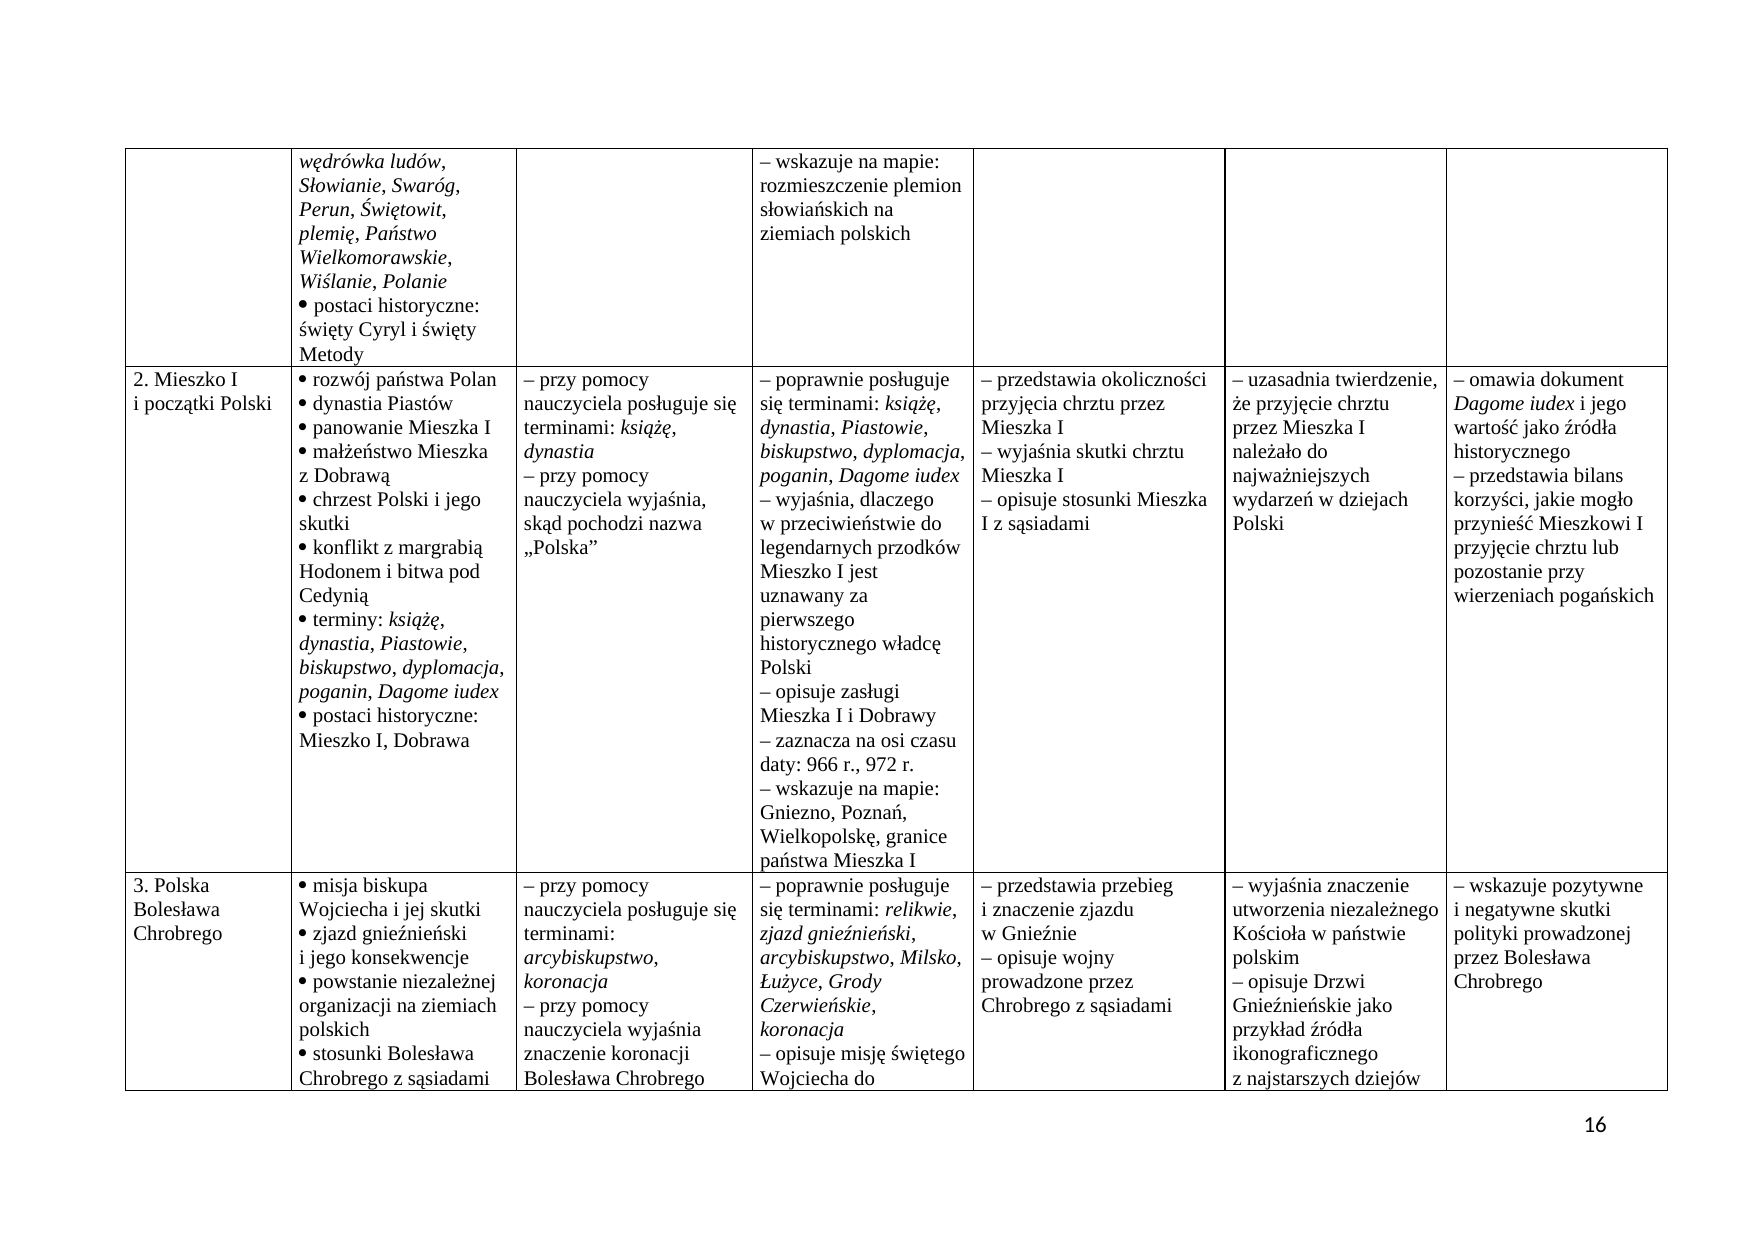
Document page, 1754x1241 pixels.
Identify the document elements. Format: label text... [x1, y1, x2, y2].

table_cell 2. Mieszko I i początki Polski [126, 367, 291, 872]
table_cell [753, 149, 973, 366]
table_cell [974, 149, 1224, 366]
table_cell rozwój państwa Polan dynastia Piastów panowanie Mieszka I małżeństwo Mieszka z Dobrawą chrzest Polski i jego skutki konflikt z margrabią Hodonem i bitwa pod Cedynią terminy: książę, dynastia, Piastowie, biskupstwo, dyplomacja, poganin, Dagome iudex postaci historyczne: Mieszko I, Dobrawa [292, 367, 516, 872]
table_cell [517, 873, 752, 1089]
table_cell – przy pomocy nauczyciela posługuje się terminami: książę, dynastia – przy pomocy nauczyciela wyjaśnia, skąd pochodzi nazwa „Polska” [517, 367, 752, 872]
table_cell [974, 873, 1224, 1089]
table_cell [1447, 873, 1667, 1089]
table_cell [1226, 873, 1446, 1089]
table_cell – przedstawia okoliczności przyjęcia chrztu przez Mieszka I – wyjaśnia skutki chrztu Mieszka I – opisuje stosunki Mieszka I z sąsiadami [974, 367, 1224, 872]
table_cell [126, 873, 291, 1089]
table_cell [292, 149, 516, 366]
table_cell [517, 149, 752, 366]
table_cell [126, 149, 291, 366]
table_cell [753, 873, 973, 1089]
table_cell – uzasadnia twierdzenie, że przyjęcie chrztu przez Mieszka I należało do najważniejszych wydarzeń w dziejach Polski [1226, 367, 1446, 872]
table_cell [1226, 149, 1446, 366]
table_cell – omawia dokument Dagome iudex i jego wartość jako źródła historycznego – przedstawia bilans korzyści, jakie mogło przynieść Mieszkowi I przyjęcie chrztu lub pozostanie przy wierzeniach pogańskich [1447, 367, 1667, 872]
table_cell – poprawnie posługuje się terminami: książę, dynastia, Piastowie, biskupstwo, dyplomacja, poganin, Dagome iudex – wyjaśnia, dlaczego w przeciwieństwie do legendarnych przodków Mieszko I jest uznawany za pierwszego historycznego władcę Polski – opisuje zasługi Mieszka I i Dobrawy – zaznacza na osi czasu daty: 966 r., 972 r. – wskazuje na mapie: Gniezno, Poznań, Wielkopolskę, granice państwa Mieszka I [753, 367, 973, 872]
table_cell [1447, 149, 1667, 366]
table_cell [292, 873, 516, 1089]
